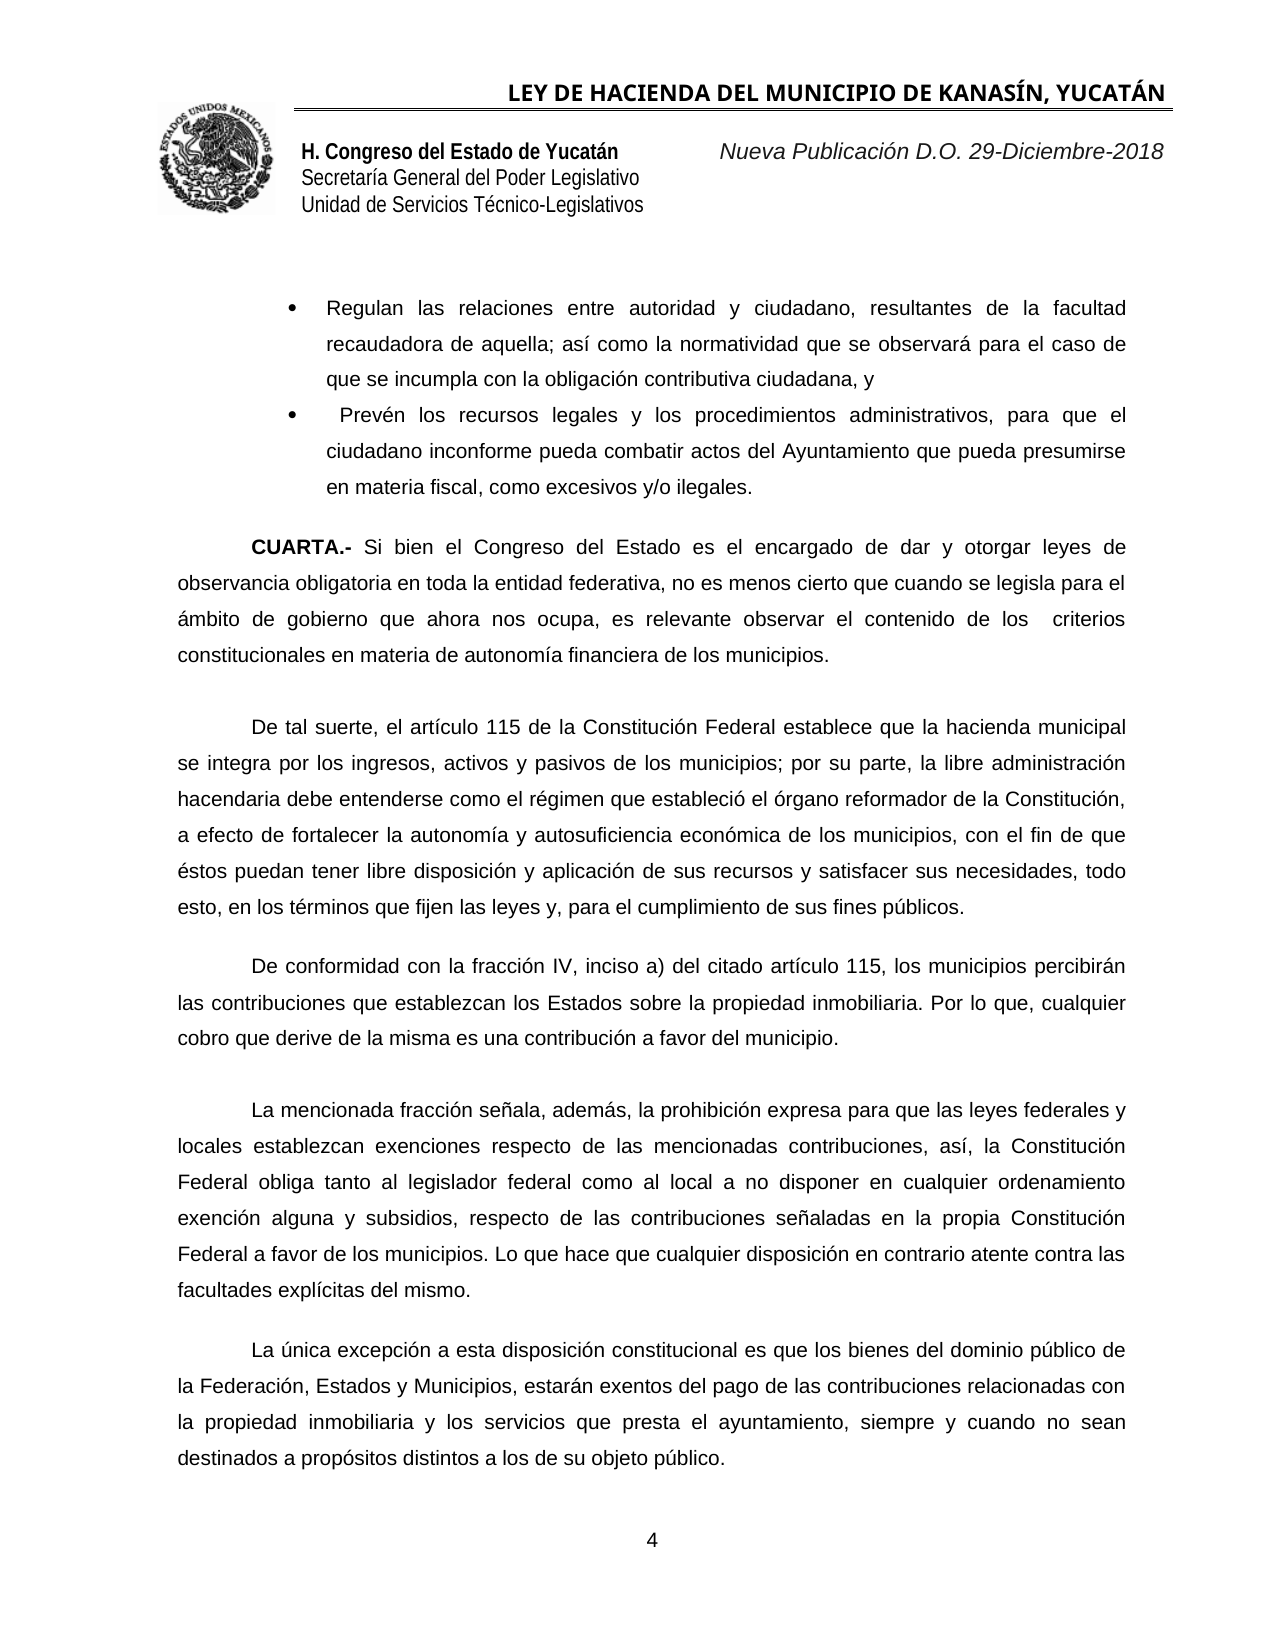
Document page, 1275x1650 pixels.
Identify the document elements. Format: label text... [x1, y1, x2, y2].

text La única excepción a esta disposición constitucional es que los bienes del dominio público de la Federación, Estados y Municipios, estarán exentos del pago de las contribuciones relacionadas con la propiedad inmobiliaria y los servicios que presta el ayuntamiento, siempre y cuando no sean destinados a propósitos distintos a los de su objeto público. [177, 1338, 1127, 1469]
text CUARTA.- Si bien el Congreso del Estado es el encargado de dar y otorgar leyes de observancia obligatoria en toda la entidad federativa, no es menos cierto que cuando se legisla para el ámbito de gobierno que ahora nos ocupa, es relevante observar el contenido de los criterios constitucionales en materia de autonomía financiera de los municipios. [177, 535, 1127, 667]
text De tal suerte, el artículo 115 de la Constitución Federal establece que la hacienda municipal se integra por los ingresos, activos y pasivos de los municipios; por su parte, la libre administración hacendaria debe entenderse como el régimen que estableció el órgano reformador de la Constitución, a efecto de fortalecer la autonomía y autosuficiencia económica de los municipios, con el fin de que éstos puedan tener libre disposición y aplicación de sus recursos y satisfacer sus necesidades, todo esto, en los términos que fijen las leyes y, para el cumplimiento de sus fines públicos. [177, 715, 1127, 918]
list Prevén los recursos legales y los procedimientos administrativos, para que el ciudadano inconforme pueda combatir actos del Ayuntamiento que pueda presumirse en materia fiscal, como excesivos y/o ilegales. [288, 403, 1127, 499]
list Regulan las relaciones entre autoridad y ciudadano, resultantes de la facultad recaudadora de aquella; así como la normatividad que se observará para el caso de que se incumpla con la obligación contributiva ciudadana, y [288, 295, 1127, 391]
text La mencionada fracción señala, además, la prohibición expresa para que las leyes federales y locales establezcan exenciones respecto de las mencionadas contribuciones, así, la Constitución Federal obliga tanto al legislador federal como al local a no disponer en cualquier ordenamiento exención alguna y subsidios, respecto de las contribuciones señaladas en la propia Constitución Federal a favor de los municipios. Lo que hace que cualquier disposición en contrario atente contra las facultades explícitas del mismo. [177, 1098, 1127, 1302]
text De conformidad con la fracción IV, inciso a) del citado artículo 115, los municipios percibirán las contribuciones que establezcan los Estados sobre la propiedad inmobiliaria. Por lo que, cualquier cobro que derive de la misma es una contribución a favor del municipio. [177, 954, 1127, 1050]
